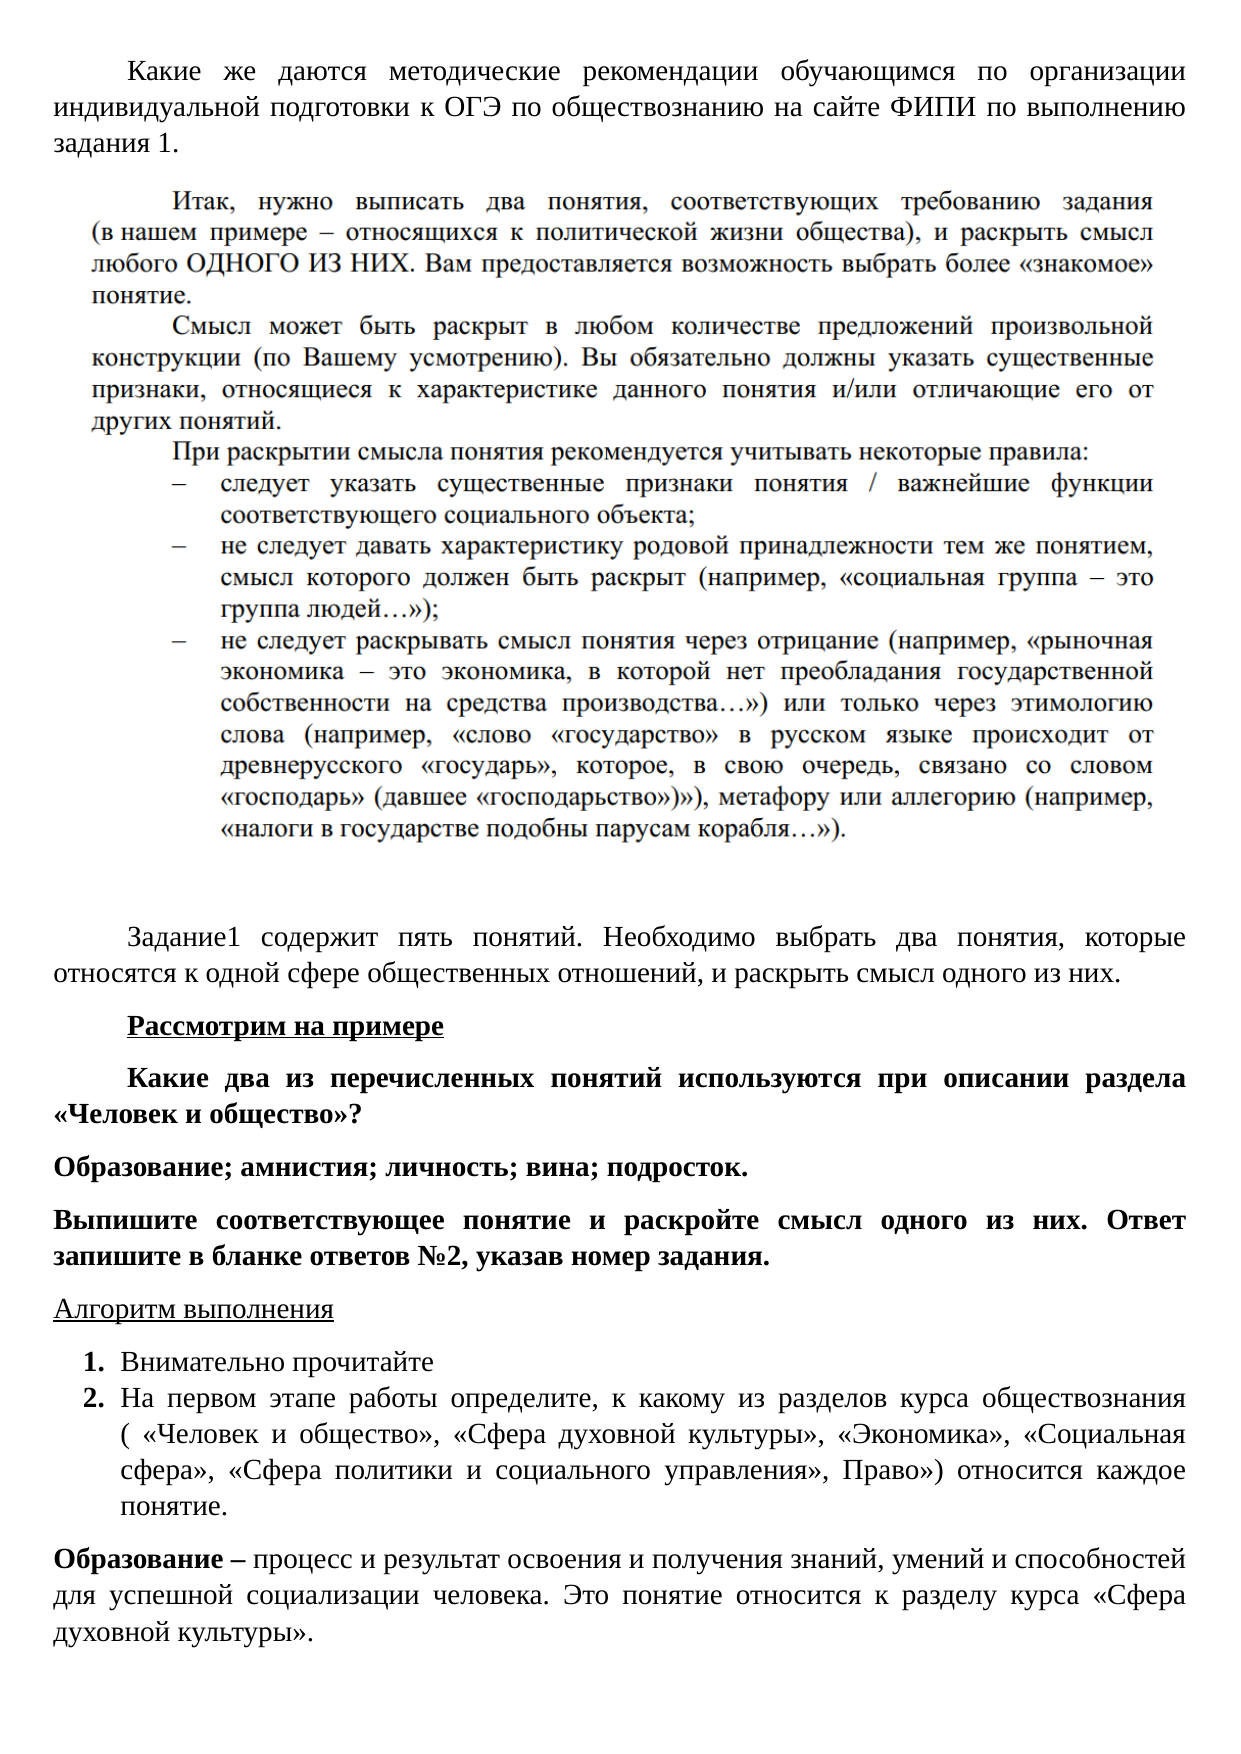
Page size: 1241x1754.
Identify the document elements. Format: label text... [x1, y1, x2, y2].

text Образование; амнистия; личность; вина; подросток. [53, 1149, 1187, 1183]
text Какие два из перечисленных понятий используются при описании раздела «Человек и общество»? [53, 1060, 1187, 1130]
text Алгоритм выполнения [53, 1291, 1187, 1325]
picture [53, 178, 1177, 847]
list Внимательно прочитайте [83, 1344, 1187, 1377]
text Образование – процесс и результат освоения и получения знаний, умений и способностей для успешной социализации человека. Это понятие относится к разделу курса «Сфера духовной культуры». [53, 1541, 1187, 1647]
list На первом этапе работы определите, к какому из разделов курса обществознания ( «Человек и общество», «Сфера духовной культуры», «Экономика», «Социальная сфера», «Сфера политики и социального управления», Право») относится каждое понятие. [83, 1380, 1187, 1522]
text Выпишите соответствующее понятие и раскройте смысл одного из них. Ответ запишите в бланке ответов №2, указав номер задания. [53, 1202, 1187, 1272]
text Рассмотрим на примере [53, 1008, 1187, 1041]
text Какие же даются методические рекомендации обучающимся по организации индивидуальной подготовки к ОГЭ по обществознанию на сайте ФИПИ по выполнению задания 1. [53, 53, 1187, 159]
text Задание1 содержит пять понятий. Необходимо выбрать два понятия, которые относятся к одной сфере общественных отношений, и раскрыть смысл одного из них. [53, 919, 1187, 988]
